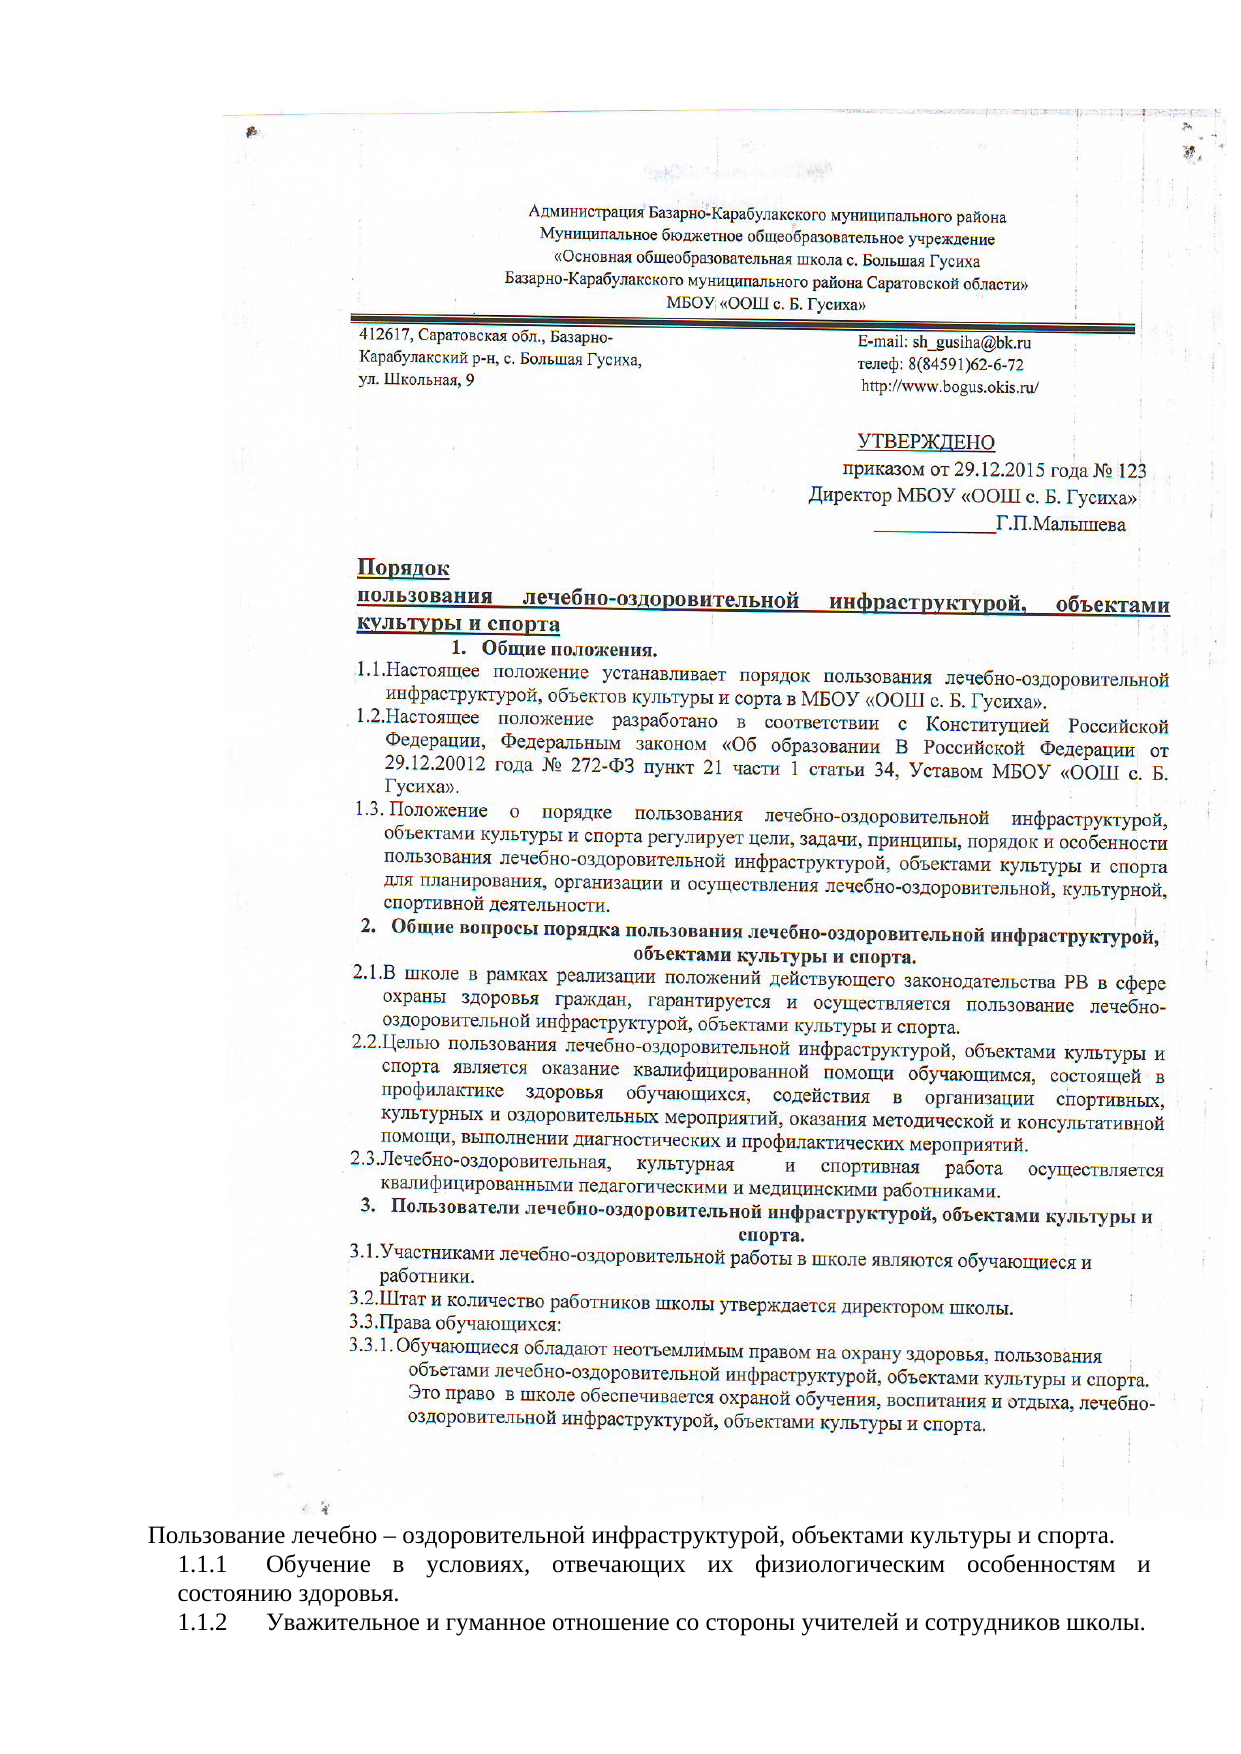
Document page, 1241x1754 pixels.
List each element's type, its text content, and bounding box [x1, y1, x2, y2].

list Уважительное и гуманное отношение со стороны учителей и сотрудников школы. [177, 1607, 1152, 1635]
picture [222, 101, 1227, 1521]
list Обучение в условиях, отвечающих их физиологическим особенностям и состоянию здоровья. [177, 1549, 1152, 1607]
text Пользование лечебно – оздоровительной инфраструктурой, объектами культуры и спорта. [148, 1520, 1152, 1549]
